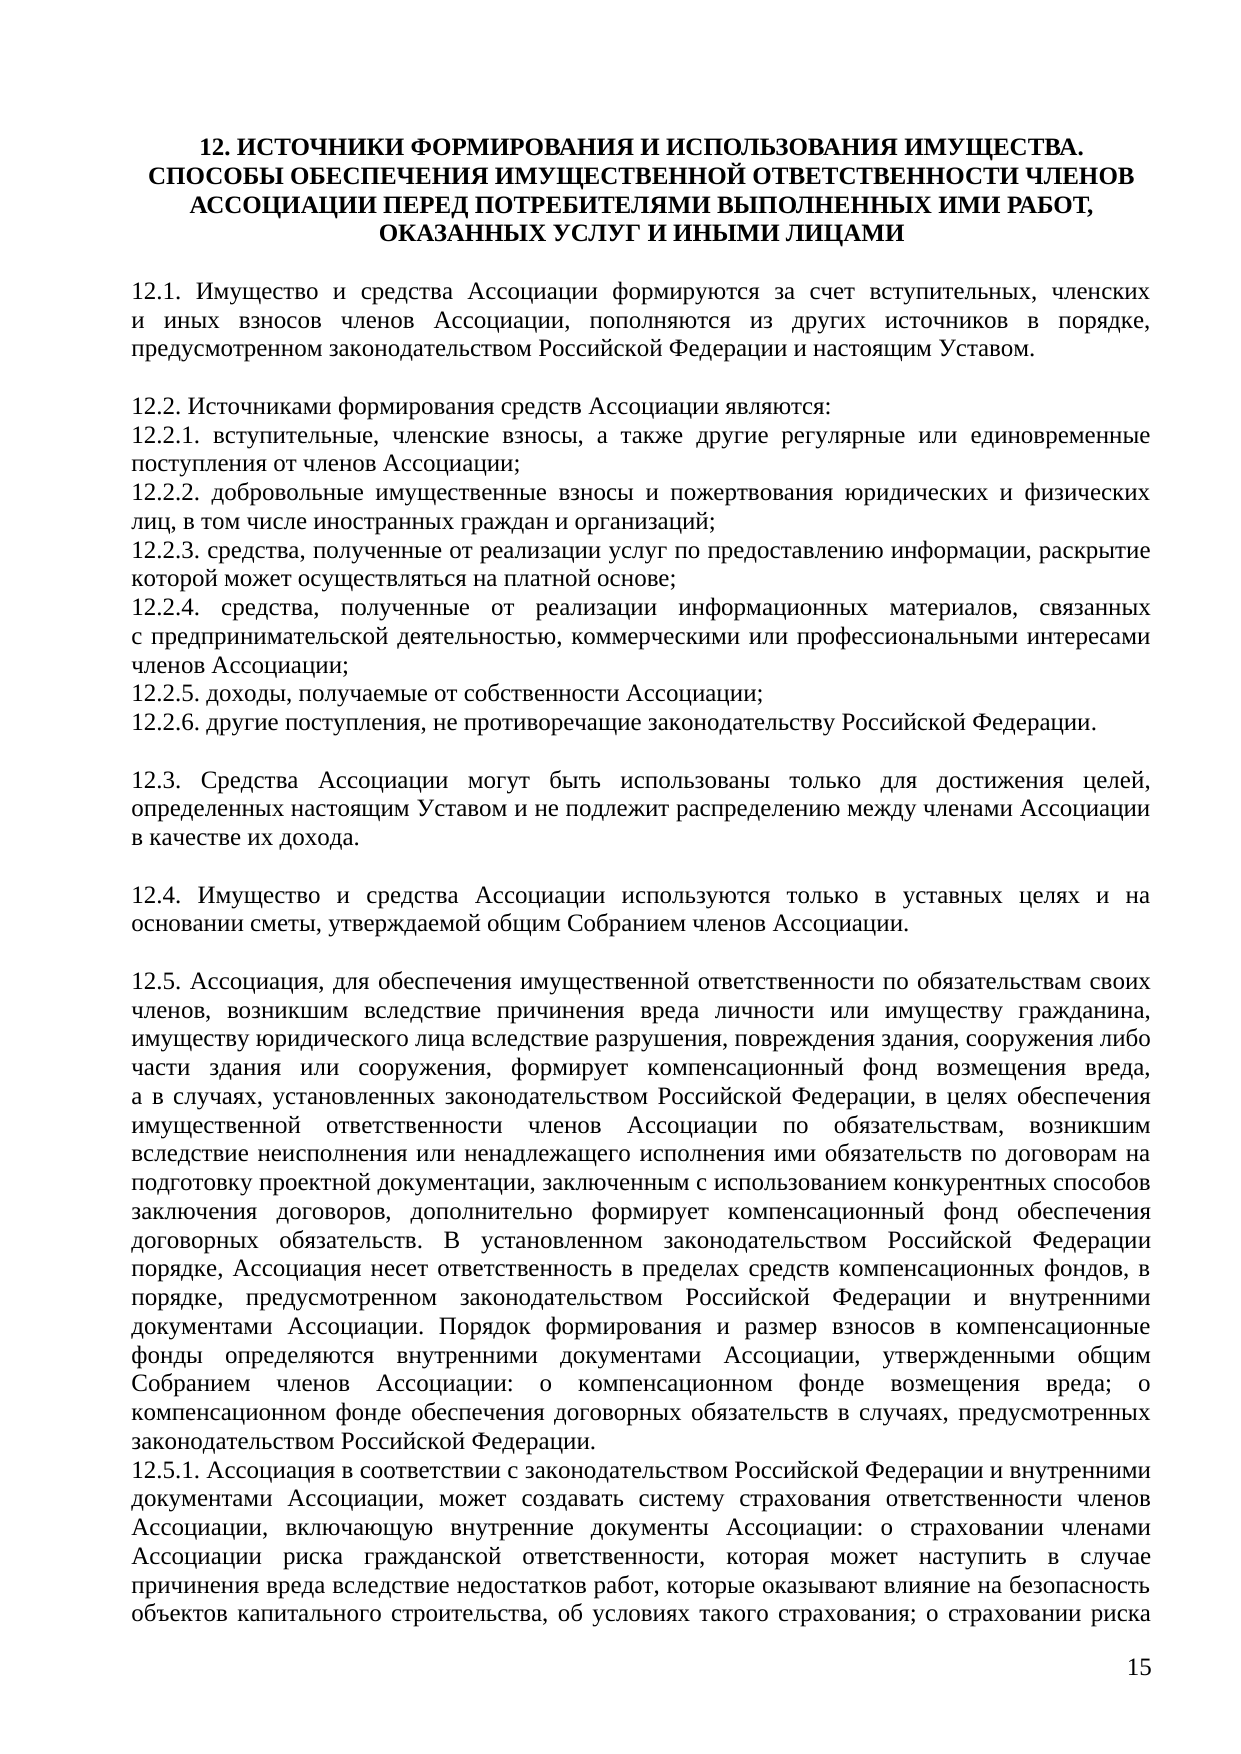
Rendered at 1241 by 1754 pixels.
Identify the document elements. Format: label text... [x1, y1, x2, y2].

subtitle 12. ИСТОЧНИКИ ФОРМИРОВАНИЯ И ИСПОЛЬЗОВАНИЯ ИМУЩЕСТВА. СПОСОБЫ ОБЕСПЕЧЕНИЯ ИМУЩЕСТВЕННОЙ ОТВЕТСТВЕННОСТИ ЧЛЕНОВ АССОЦИАЦИИ ПЕРЕД ПОТРЕБИТЕЛЯМИ ВЫПОЛНЕННЫХ ИМИ РАБОТ, ОКАЗАННЫХ УСЛУГ И ИНЫМИ ЛИЦАМИ [131, 132, 1152, 247]
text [131, 1455, 1152, 1627]
text 12.2.1. вступительные, членские взносы, а также другие регулярные или единовременные поступления от членов Ассоциации; [131, 420, 1152, 477]
text 12.4. Имущество и средства Ассоциации используются только в уставных целях и на основании сметы, утверждаемой общим Собранием членов Ассоциации. [131, 880, 1152, 937]
text 12.2. Источниками формирования средств Ассоциации являются: [131, 391, 1152, 420]
text 12.2.4. средства, полученные от реализации информационных материалов, связанных с предпринимательской деятельностью, коммерческими или профессиональными интересами членов Ассоциации; [131, 592, 1152, 678]
text 12.3. Средства Ассоциации могут быть использованы только для достижения целей, определенных настоящим Уставом и не подлежит распределению между членами Ассоциации в качестве их дохода. [131, 765, 1152, 851]
text 12.2.3. средства, полученные от реализации услуг по предоставлению информации, раскрытие которой может осуществляться на платной основе; [131, 535, 1152, 592]
text 12.1. Имущество и средства Ассоциации формируются за счет вступительных, членских и иных взносов членов Ассоциации, пополняются из других источников в порядке, предусмотренном законодательством Российской Федерации и настоящим Уставом. [131, 276, 1152, 362]
text 12.2.6. другие поступления, не противоречащие законодательству Российской Федерации. [131, 707, 1152, 736]
text 12.2.5. доходы, получаемые от собственности Ассоциации; [131, 678, 1152, 707]
text 12.5. Ассоциация, для обеспечения имущественной ответственности по обязательствам своих членов, возникшим вследствие причинения вреда личности или имуществу гражданина, имуществу юридического лица вследствие разрушения, повреждения здания, сооружения либо части здания или сооружения, формирует компенсационный фонд возмещения вреда, а в случаях, установленных законодательством Российской Федерации, в целях обеспечения имущественной ответственности членов Ассоциации по обязательствам, возникшим вследствие неисполнения или ненадлежащего исполнения ими обязательств по договорам на подготовку проектной документации, заключенным с использованием конкурентных способов заключения договоров, дополнительно формирует компенсационный фонд обеспечения договорных обязательств. В установленном законодательством Российской Федерации порядке, Ассоциация несет ответственность в пределах средств компенсационных фондов, в порядке, предусмотренном законодательством Российской Федерации и внутренними документами Ассоциации. Порядок формирования и размер взносов в компенсационные фонды определяются внутренними документами Ассоциации, утвержденными общим Собранием членов Ассоциации: о компенсационном фонде возмещения вреда; о компенсационном фонде обеспечения договорных обязательств в случаях, предусмотренных законодательством Российской Федерации. [131, 966, 1152, 1455]
text 12.2.2. добровольные имущественные взносы и пожертвования юридических и физических лиц, в том числе иностранных граждан и организаций; [131, 477, 1152, 535]
